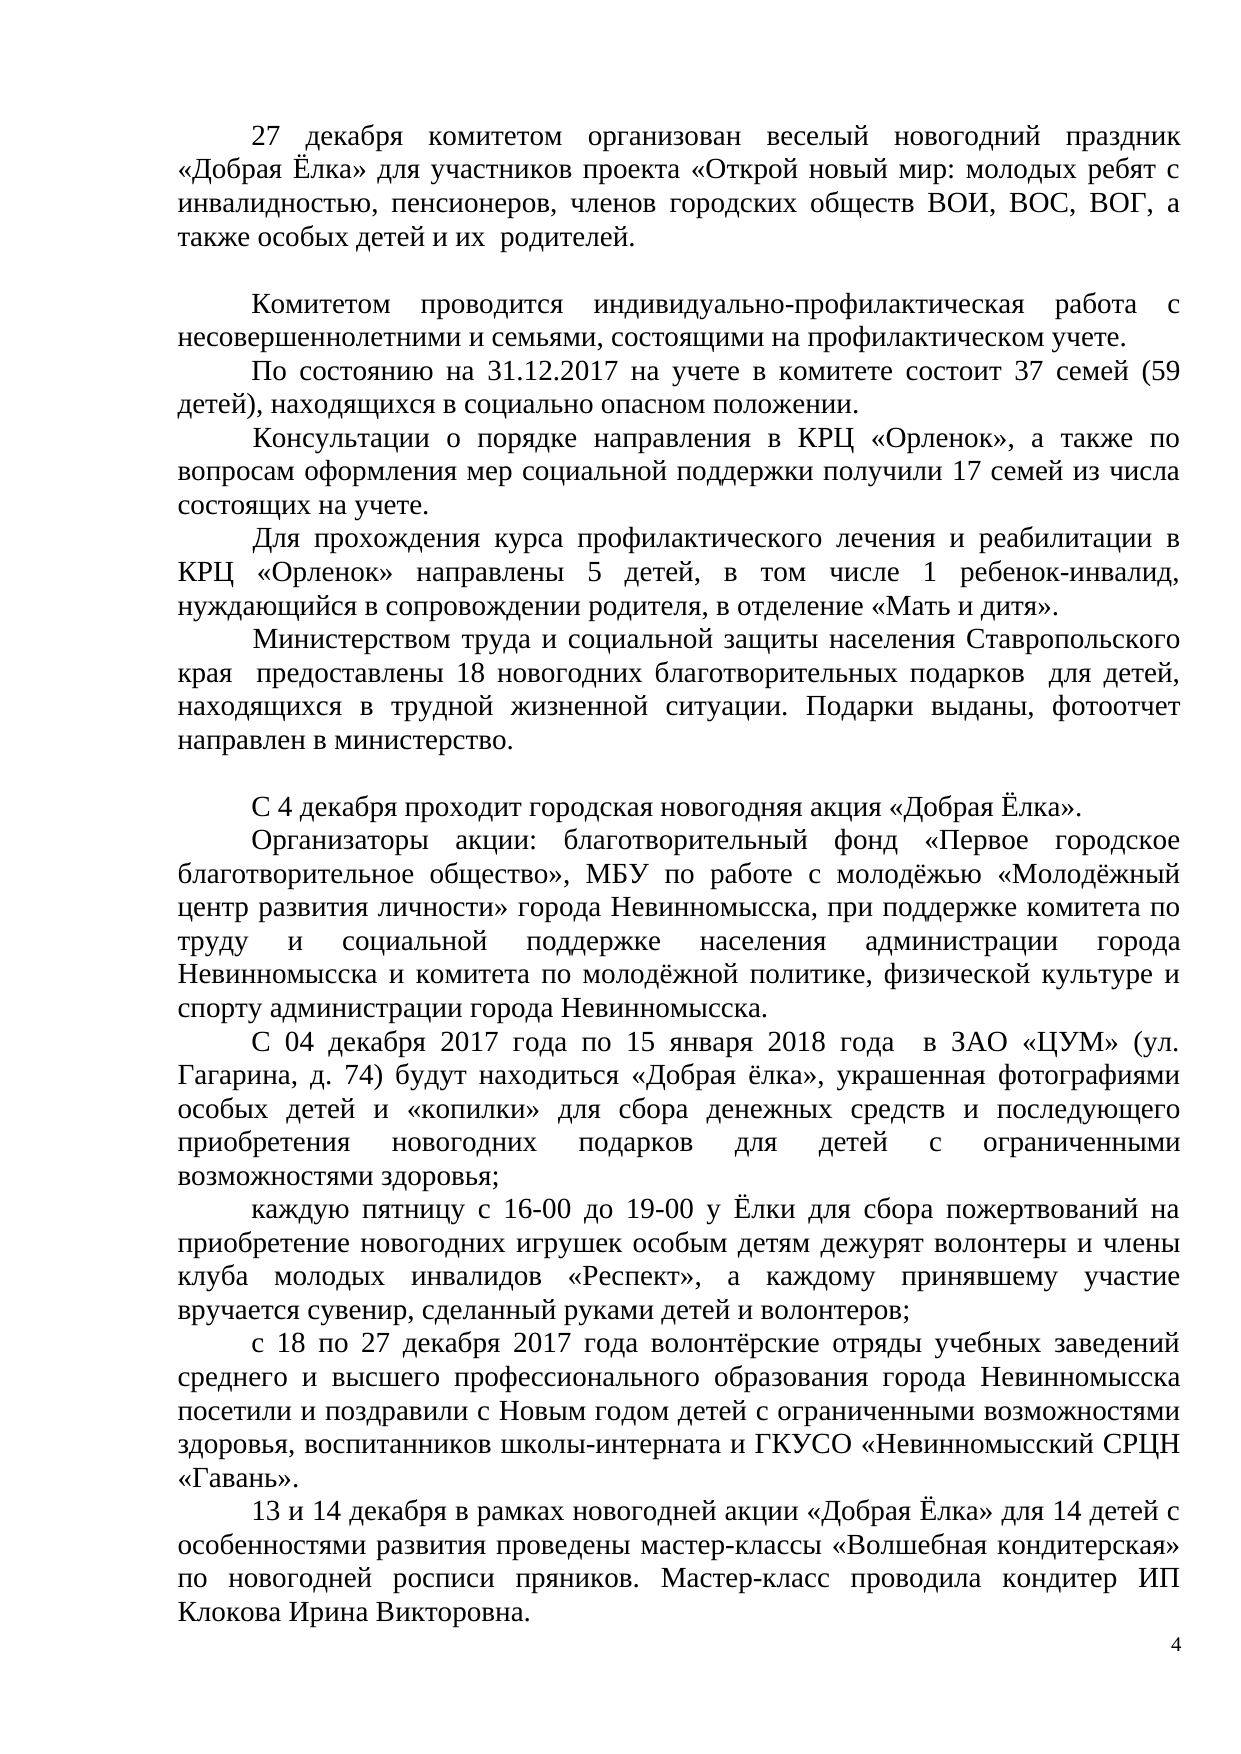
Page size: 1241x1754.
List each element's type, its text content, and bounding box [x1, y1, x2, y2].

text Консультации о порядке направления в КРЦ «Орленок», а также по вопросам оформления мер социальной поддержки получили 17 семей из числа состоящих на учете. [177, 420, 1181, 521]
text 27 декабря комитетом организован веселый новогодний праздник «Добрая Ёлка» для участников проекта «Открой новый мир: молодых ребят с инвалидностью, пенсионеров, членов городских обществ ВОИ, ВОС, ВОГ, а также особых детей и их родителей. [177, 118, 1181, 252]
text Министерством труда и социальной защиты населения Ставропольского края предоставлены 18 новогодних благотворительных подарков для детей, находящихся в трудной жизненной ситуации. Подарки выданы, фотоотчет направлен в министерство. [177, 621, 1181, 755]
text 13 и 14 декабря в рамках новогодней акции «Добрая Ёлка» для 14 детей с особенностями развития проведены мастер-классы «Волшебная кондитерская» по новогодней росписи пряников. Мастер-класс проводила кондитер ИП Клокова Ирина Викторовна. [177, 1493, 1181, 1627]
text каждую пятницу с 16-00 до 19-00 у Ёлки для сбора пожертвований на приобретение новогодних игрушек особым детям дежурят волонтеры и члены клуба молодых инвалидов «Респект», а каждому принявшему участие вручается сувенир, сделанный руками детей и волонтеров; [177, 1191, 1181, 1326]
text Организаторы акции: благотворительный фонд «Первое городское благотворительное общество», МБУ по работе с молодёжью «Молодёжный центр развития личности» города Невинномысска, при поддержке комитета по труду и социальной поддержке населения администрации города Невинномысска и комитета по молодёжной политике, физической культуре и спорту администрации города Невинномысска. [177, 822, 1181, 1024]
text С 4 декабря проходит городская новогодняя акция «Добрая Ёлка». [177, 789, 1181, 822]
text С 04 декабря 2017 года по 15 января 2018 года в ЗАО «ЦУМ» (ул. Гагарина, д. 74) будут находиться «Добрая ёлка», украшенная фотографиями особых детей и «копилки» для сбора денежных средств и последующего приобретения новогодних подарков для детей с ограниченными возможностями здоровья; [177, 1024, 1181, 1191]
text По состоянию на 31.12.2017 на учете в комитете состоит 37 семей (59 детей), находящихся в социально опасном положении. [177, 353, 1181, 420]
text Комитетом проводится индивидуально-профилактическая работа с несовершеннолетними и семьями, состоящими на профилактическом учете. [177, 286, 1181, 353]
text с 18 по 27 декабря 2017 года волонтёрские отряды учебных заведений среднего и высшего профессионального образования города Невинномысска посетили и поздравили с Новым годом детей с ограниченными возможностями здоровья, воспитанников школы-интерната и ГКУСО «Невинномысский СРЦН «Гавань». [177, 1326, 1181, 1493]
text Для прохождения курса профилактического лечения и реабилитации в КРЦ «Орленок» направлены 5 детей, в том числе 1 ребенок-инвалид, нуждающийся в сопровождении родителя, в отделение «Мать и дитя». [177, 521, 1181, 621]
